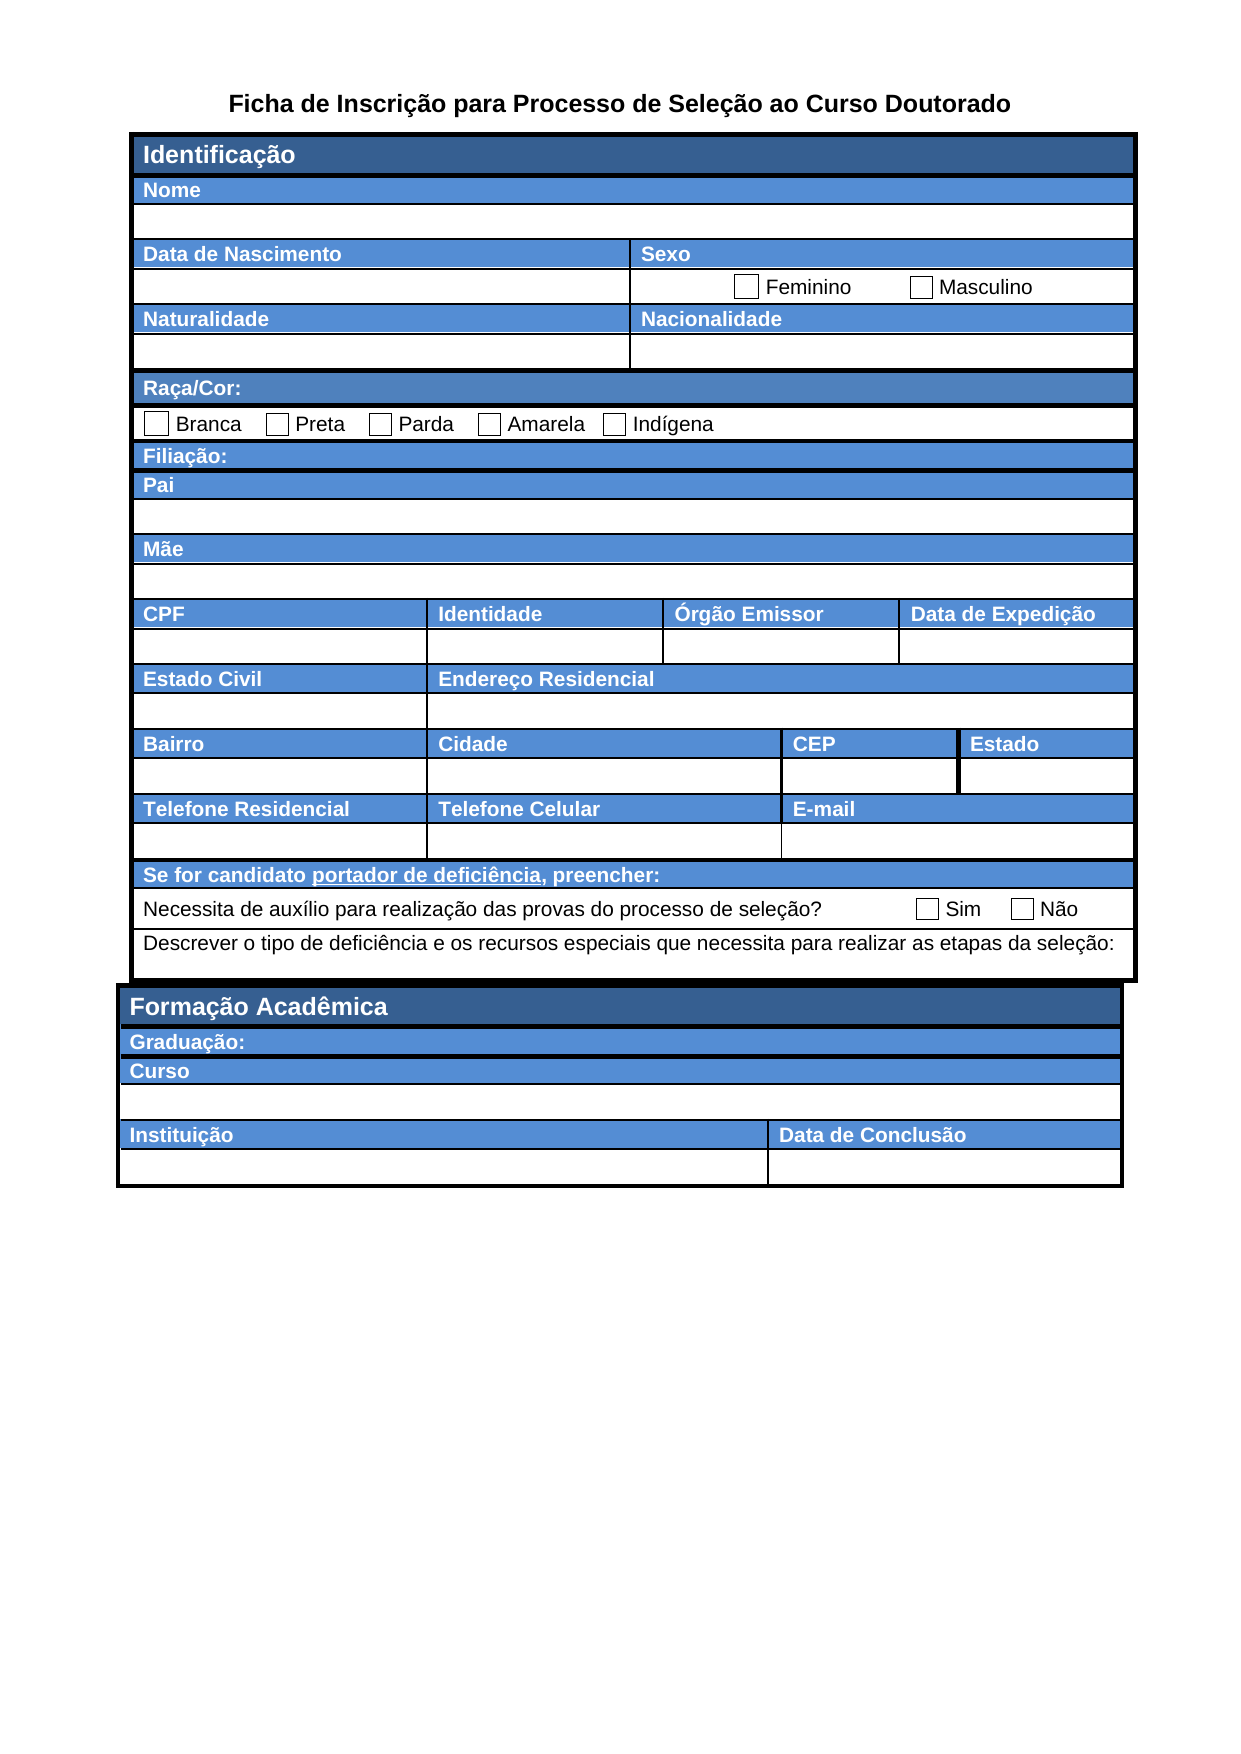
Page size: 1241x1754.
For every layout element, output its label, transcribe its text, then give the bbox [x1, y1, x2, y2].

table_cell Identidade [428, 600, 662, 627]
table_cell [664, 630, 898, 663]
table_cell Sexo [631, 240, 1133, 267]
table_cell Pai [134, 473, 1133, 498]
table_cell [134, 565, 1133, 598]
table_cell [428, 630, 662, 663]
table_cell Estado [961, 730, 1133, 757]
table_cell Estado Civil [134, 665, 426, 692]
table_cell [134, 335, 629, 368]
table_header Formação Acadêmica [120, 988, 1120, 1024]
table_cell Telefone Celular [428, 795, 780, 822]
table_cell [428, 759, 780, 793]
table_cell [428, 694, 1133, 728]
text Ficha de Inscrição para Processo de Seleção ao Curso Doutorado [177, 89, 1063, 117]
table_cell Graduação: [120, 1025, 1120, 1054]
table_cell Se for candidato portador de deficiência, preencher: [134, 862, 1133, 887]
table_cell [428, 824, 781, 857]
table_cell Cidade [428, 730, 780, 757]
table_cell Data de Nascimento [134, 240, 629, 267]
table_cell Mãe [134, 535, 1133, 562]
table_cell [782, 824, 1133, 857]
table_cell E-mail [783, 795, 1133, 822]
table_cell [134, 630, 426, 663]
table_cell Branca Preta Parda Amarela Indígena [134, 408, 1133, 439]
table_cell Telefone Residencial [134, 795, 426, 822]
table_cell Órgão Emissor [664, 600, 898, 627]
table_cell [134, 824, 426, 857]
table_cell Data de Expedição [900, 600, 1133, 627]
table_cell Raça/Cor: [134, 373, 1133, 403]
table_cell Instituição [120, 1120, 767, 1148]
table_cell [900, 630, 1133, 663]
table_cell Filiação: [134, 443, 1133, 468]
table_cell [134, 205, 1133, 238]
table_cell Endereço Residencial [428, 665, 1133, 692]
table_cell Bairro [134, 730, 426, 757]
table_cell [961, 759, 1133, 793]
table_cell [134, 759, 426, 793]
table_cell [783, 759, 956, 793]
table_cell Curso [120, 1055, 1120, 1083]
table_cell CEP [783, 730, 956, 757]
table_cell Feminino Masculino [631, 270, 1133, 303]
table_cell [120, 1149, 767, 1184]
table_cell Naturalidade [134, 305, 629, 332]
table_cell [769, 1150, 1120, 1184]
table_cell CPF [134, 600, 426, 627]
table_cell [134, 500, 1133, 533]
table_cell Nacionalidade [631, 305, 1133, 332]
table_cell [134, 694, 426, 728]
table_cell [120, 1084, 1120, 1119]
table_header Identificação [134, 137, 1133, 173]
table_cell [134, 270, 629, 303]
table_cell Data de Conclusão [769, 1121, 1120, 1148]
table_cell Necessita de auxílio para realização das provas do processo de seleção? Sim Não [134, 889, 1133, 928]
table_cell Descrever o tipo de deficiência e os recursos especiais que necessita para realizar as etapas da seleção: [134, 930, 1133, 978]
table_cell [631, 335, 1133, 368]
table_cell Nome [134, 178, 1133, 203]
